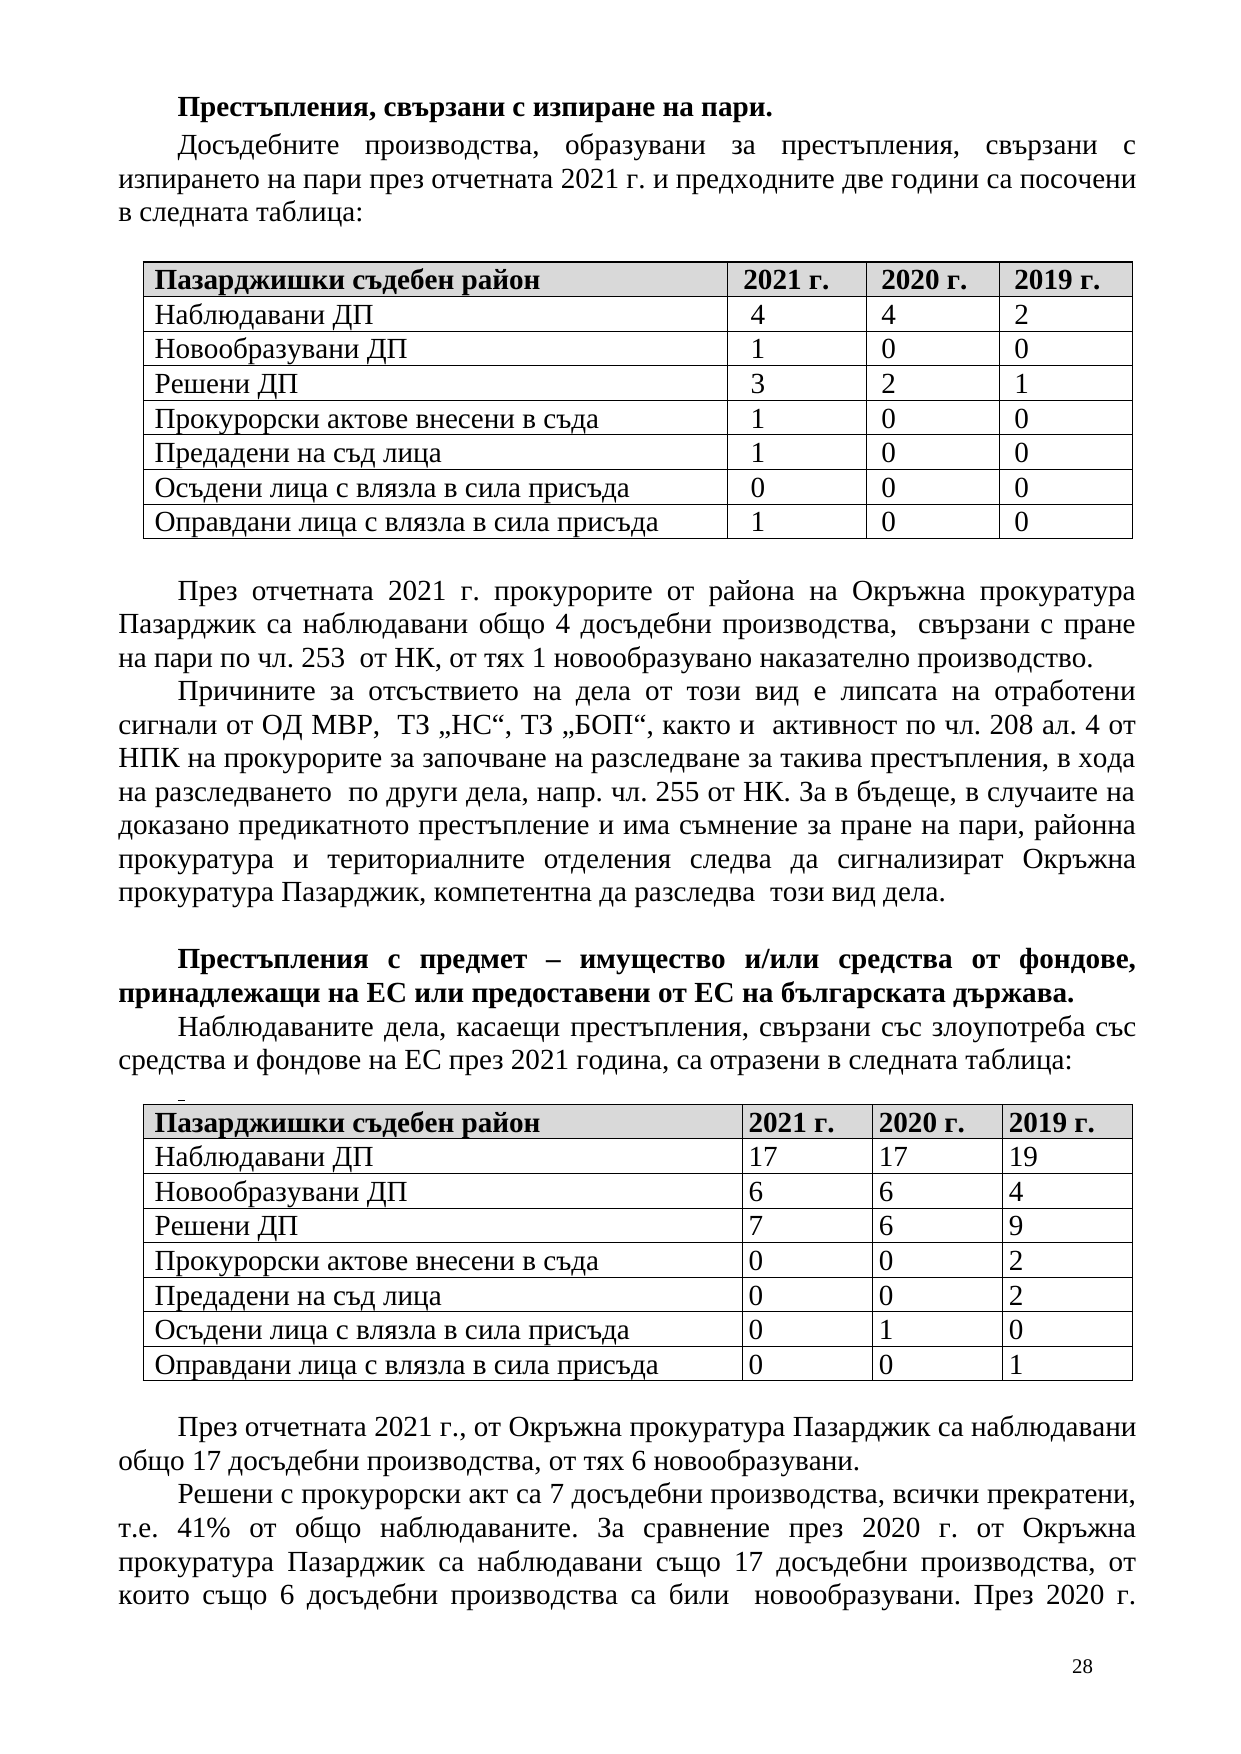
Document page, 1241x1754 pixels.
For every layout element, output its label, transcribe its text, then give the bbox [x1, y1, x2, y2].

table_cell Решени ДП [144, 366, 727, 400]
table_cell 1 [728, 401, 866, 434]
table_cell 1 [728, 435, 866, 469]
table_cell 0 [728, 470, 866, 503]
table_cell Осъдени лица с влязла в сила присъда [144, 1312, 742, 1346]
table_cell 4 [728, 297, 866, 331]
table_cell Новообразувани ДП [144, 1174, 742, 1207]
table_cell Новообразувани ДП [144, 332, 727, 365]
table_cell 3 [728, 366, 866, 400]
table_cell 0 [743, 1312, 872, 1346]
table_header 2020 г. [867, 263, 999, 296]
table_cell 0 [1000, 401, 1132, 434]
table_cell 0 [873, 1278, 1002, 1311]
text Престъпления, свързани с изпиране на пари. [118, 89, 1137, 122]
text Престъпления с предмет – имущество и/или средства от фондове, принадлежащи на ЕС или предоставени от ЕС на българската държава. [118, 942, 1137, 1009]
table_cell Оправдани лица с влязла в сила присъда [144, 1347, 742, 1380]
table_cell 0 [743, 1278, 872, 1311]
table_cell 0 [873, 1347, 1002, 1380]
table_header 2021 г. [728, 263, 866, 296]
table_cell Прокурорски актове внесени в съда [144, 1243, 742, 1277]
table_cell 6 [873, 1174, 1002, 1207]
table_cell 0 [1000, 505, 1132, 538]
table_cell Осъдени лица с влязла в сила присъда [144, 470, 727, 503]
table_cell 17 [873, 1139, 1002, 1173]
table_cell Прокурорски актове внесени в съда [144, 401, 727, 434]
table_cell 0 [867, 401, 999, 434]
table_cell 4 [867, 297, 999, 331]
text Досъдебните производства, образувани за престъпления, свързани с изпирането на пари през отчетната 2021 г. и предходните две години са посочени в следната таблица: [118, 127, 1137, 228]
table_cell 0 [743, 1243, 872, 1277]
table_cell 1 [873, 1312, 1002, 1346]
table_cell 0 [1000, 332, 1132, 365]
table_cell Предадени на съд лица [144, 435, 727, 469]
text През отчетната 2021 г., от Окръжна прокуратура Пазарджик са наблюдавани общо 17 досъдебни производства, от тях 6 новообразувани. [118, 1409, 1137, 1477]
table_cell 6 [873, 1209, 1002, 1242]
table_cell Наблюдавани ДП [144, 297, 727, 331]
text През отчетната 2021 г. прокурорите от района на Окръжна прокуратура Пазарджик са наблюдавани общо 4 досъдебни производства, свързани с пране на пари по чл. 253 от НК, от тях 1 новообразувано наказателно производство. [118, 573, 1137, 673]
table_cell Оправдани лица с влязла в сила присъда [144, 505, 727, 538]
table_cell 1 [1000, 366, 1132, 400]
table_header Пазарджишки съдебен район [144, 263, 727, 296]
table_cell 7 [743, 1209, 872, 1242]
table_cell 2 [1000, 297, 1132, 331]
table_header 2020 г. [873, 1105, 1002, 1138]
table_cell 0 [1003, 1312, 1132, 1346]
table_cell 2 [867, 366, 999, 400]
table_cell 0 [1000, 435, 1132, 469]
table_header 2019 г. [1000, 263, 1132, 296]
table_cell 0 [743, 1347, 872, 1380]
table_header Пазарджишки съдебен район [144, 1105, 742, 1138]
table_cell 4 [1003, 1174, 1132, 1207]
table_cell 0 [1000, 470, 1132, 503]
text Наблюдаваните дела, касаещи престъпления, свързани със злоупотреба със средства и фондове на ЕС през 2021 година, са отразени в следната таблица: [118, 1009, 1137, 1076]
table_cell 2 [1003, 1278, 1132, 1311]
table_cell Решени ДП [144, 1209, 742, 1242]
table_cell 6 [743, 1174, 872, 1207]
table_header 2021 г. [743, 1105, 872, 1138]
table_cell 17 [743, 1139, 872, 1173]
table_cell 0 [867, 435, 999, 469]
table_cell 0 [873, 1243, 1002, 1277]
table_cell 0 [867, 505, 999, 538]
table_cell Предадени на съд лица [144, 1278, 742, 1311]
table_cell 0 [867, 470, 999, 503]
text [118, 1477, 1137, 1611]
table_cell 0 [867, 332, 999, 365]
table_cell 1 [1003, 1347, 1132, 1380]
table_header 2019 г. [1003, 1105, 1132, 1138]
table_cell 2 [1003, 1243, 1132, 1277]
table_cell 9 [1003, 1209, 1132, 1242]
table_cell 19 [1003, 1139, 1132, 1173]
table_cell Наблюдавани ДП [144, 1139, 742, 1173]
table_cell 1 [728, 332, 866, 365]
text Причините за отсъствието на дела от този вид е липсата на отработени сигнали от ОД МВР, ТЗ „НС“, ТЗ „БОП“, както и активност по чл. 208 ал. 4 от НПК на прокурорите за започване на разследване за такива престъпления, в хода на разследването по други дела, напр. чл. 255 от НК. За в бъдеще, в случаите на доказано предикатното престъпление и има съмнение за пране на пари, районна прокуратура и териториалните отделения следва да сигнализират Окръжна прокуратура Пазарджик, компетентна да разследва този вид дела. [118, 673, 1137, 908]
table_cell 1 [728, 505, 866, 538]
